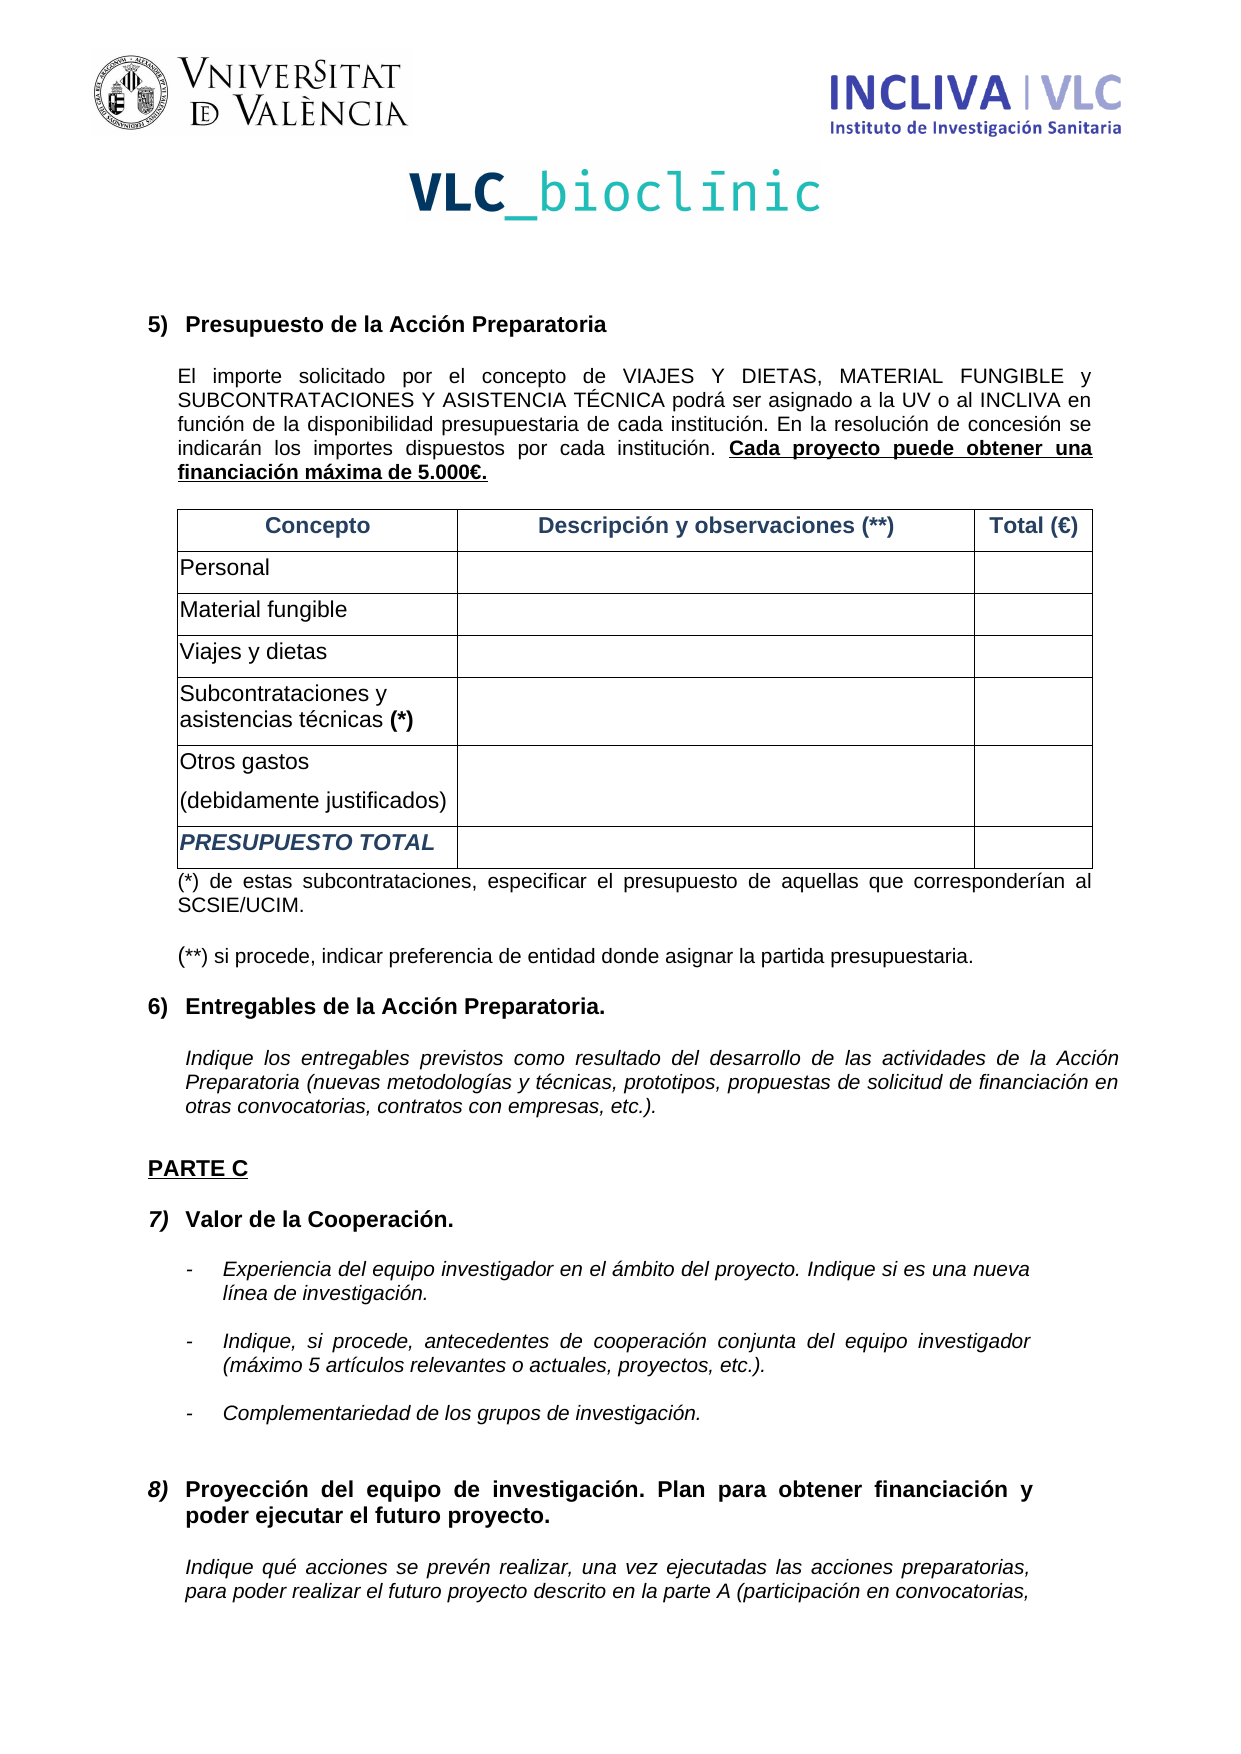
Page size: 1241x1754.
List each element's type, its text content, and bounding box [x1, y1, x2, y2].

table_cell Otros gastos (debidamente justificados) [178, 746, 457, 826]
table_cell [458, 746, 974, 826]
table_cell [458, 552, 974, 593]
table_cell Material fungible [178, 594, 457, 634]
list Indique los entregables previstos como resultado del desarrollo de las actividades de la Acción Preparatoria (nuevas metodologías y técnicas, prototipos, propuestas de solicitud de financiación en otras convocatorias, contratos con empresas, etc.). [185, 1046, 1122, 1118]
table_cell Viajes y dietas [178, 636, 457, 677]
table_cell [975, 746, 1092, 826]
list Valor de la Cooperación. [148, 1206, 1033, 1233]
list (**) si procede, indicar preferencia de entidad donde asignar la partida presupuestaria. [177, 942, 1092, 968]
table_cell [975, 594, 1092, 634]
table_cell [975, 827, 1092, 868]
table_header Concepto [178, 510, 457, 551]
list Complementariedad de los grupos de investigación. [186, 1401, 1033, 1424]
list Entregables de la Acción Preparatoria. [148, 993, 1122, 1019]
list Experiencia del equipo investigador en el ámbito del proyecto. Indique si es una nueva línea de investigación. [186, 1257, 1033, 1305]
picture [91, 48, 412, 136]
text PARTE C [148, 1155, 1033, 1181]
table_cell [975, 552, 1092, 593]
table_cell [458, 636, 974, 677]
table_cell [975, 636, 1092, 677]
table_cell Subcontrataciones y asistencias técnicas (*) [178, 678, 457, 745]
table_cell [458, 827, 974, 868]
list El importe solicitado por el concepto de VIAJES Y DIETAS, MATERIAL FUNGIBLE y SUBCONTRATACIONES Y ASISTENCIA TÉCNICA podrá ser asignado a la UV o al INCLIVA en función de la disponibilidad presupuestaria de cada institución. En la resolución de concesión se indicarán los importes dispuestos por cada institución. Cada proyecto puede obtener una financiación máxima de 5.000€. [177, 364, 1092, 484]
list Indique, si procede, antecedentes de cooperación conjunta del equipo investigador (máximo 5 artículos relevantes o actuales, proyectos, etc.). [186, 1329, 1033, 1377]
table_cell [975, 678, 1092, 745]
list Presupuesto de la Acción Preparatoria [148, 311, 1092, 337]
table_cell Personal [178, 552, 457, 593]
table_cell [458, 678, 974, 745]
table_cell PRESUPUESTO TOTAL [178, 827, 457, 868]
table_header Total (€) [975, 510, 1092, 551]
list Proyección del equipo de investigación. Plan para obtener financiación y poder ejecutar el futuro proyecto. [148, 1476, 1033, 1528]
picture [403, 54, 1123, 226]
list (*) de estas subcontrataciones, especificar el presupuesto de aquellas que corresponderían al SCSIE/UCIM. [177, 869, 1092, 917]
table_header Descripción y observaciones (**) [458, 510, 974, 551]
table_cell [458, 594, 974, 634]
